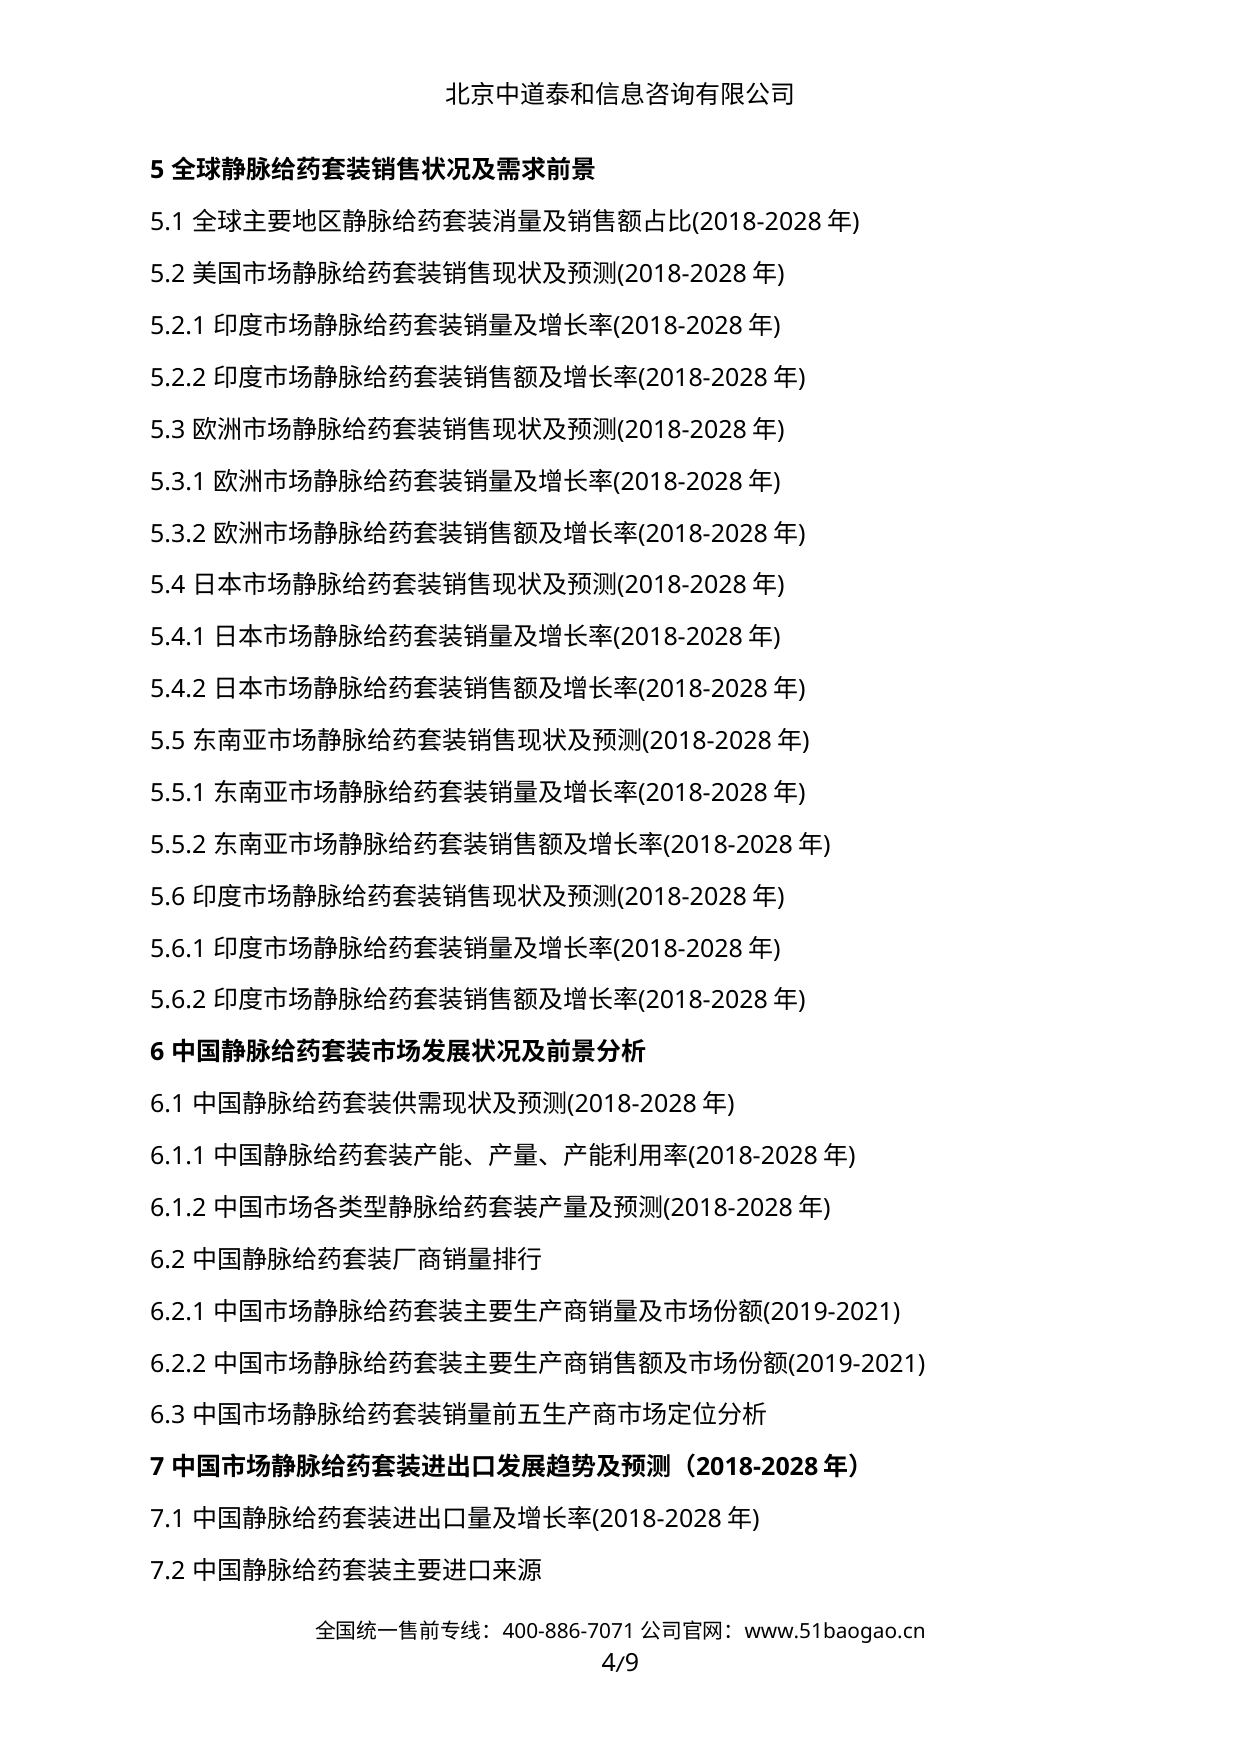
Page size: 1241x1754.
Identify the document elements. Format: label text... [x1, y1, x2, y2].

text 5.1 全球主要地区静脉给药套装消量及销售额占比(2018-2028年) [150, 202, 1090, 238]
text 5.5.1 东南亚市场静脉给药套装销量及增长率(2018-2028年) [150, 772, 1090, 809]
text 6.3 中国市场静脉给药套装销量前五生产商市场定位分析 [150, 1395, 1090, 1431]
text 7.1 中国静脉给药套装进出口量及增长率(2018-2028年) [150, 1499, 1090, 1535]
text 6.1 中国静脉给药套装供需现状及预测(2018-2028年) [150, 1084, 1090, 1120]
text 7.2 中国静脉给药套装主要进口来源 [150, 1551, 1090, 1587]
text 5.4.1 日本市场静脉给药套装销量及增长率(2018-2028年) [150, 617, 1090, 653]
text 5.2.1 印度市场静脉给药套装销量及增长率(2018-2028年) [150, 306, 1090, 342]
text 5 全球静脉给药套装销售状况及需求前景 [150, 150, 1090, 186]
text 5.6.1 印度市场静脉给药套装销量及增长率(2018-2028年) [150, 928, 1090, 964]
text 5.3.2 欧洲市场静脉给药套装销售额及增长率(2018-2028年) [150, 513, 1090, 549]
text 6.1.2 中国市场各类型静脉给药套装产量及预测(2018-2028年) [150, 1187, 1090, 1224]
text 5.6.2 印度市场静脉给药套装销售额及增长率(2018-2028年) [150, 980, 1090, 1016]
text 5.4 日本市场静脉给药套装销售现状及预测(2018-2028年) [150, 565, 1090, 601]
text 7 中国市场静脉给药套装进出口发展趋势及预测（2018-2028年） [150, 1447, 1090, 1483]
text 5.2 美国市场静脉给药套装销售现状及预测(2018-2028年) [150, 254, 1090, 290]
text 5.6 印度市场静脉给药套装销售现状及预测(2018-2028年) [150, 876, 1090, 912]
text 5.5.2 东南亚市场静脉给药套装销售额及增长率(2018-2028年) [150, 824, 1090, 861]
text 6.2.2 中国市场静脉给药套装主要生产商销售额及市场份额(2019-2021) [150, 1343, 1090, 1379]
text 6.2 中国静脉给药套装厂商销量排行 [150, 1239, 1090, 1276]
text 5.5 东南亚市场静脉给药套装销售现状及预测(2018-2028年) [150, 721, 1090, 757]
text 6 中国静脉给药套装市场发展状况及前景分析 [150, 1032, 1090, 1068]
text 6.2.1 中国市场静脉给药套装主要生产商销量及市场份额(2019-2021) [150, 1291, 1090, 1327]
text 6.1.1 中国静脉给药套装产能、产量、产能利用率(2018-2028年) [150, 1136, 1090, 1172]
text 5.3 欧洲市场静脉给药套装销售现状及预测(2018-2028年) [150, 409, 1090, 446]
text 5.2.2 印度市场静脉给药套装销售额及增长率(2018-2028年) [150, 357, 1090, 394]
text 5.4.2 日本市场静脉给药套装销售额及增长率(2018-2028年) [150, 669, 1090, 705]
text 5.3.1 欧洲市场静脉给药套装销量及增长率(2018-2028年) [150, 461, 1090, 497]
